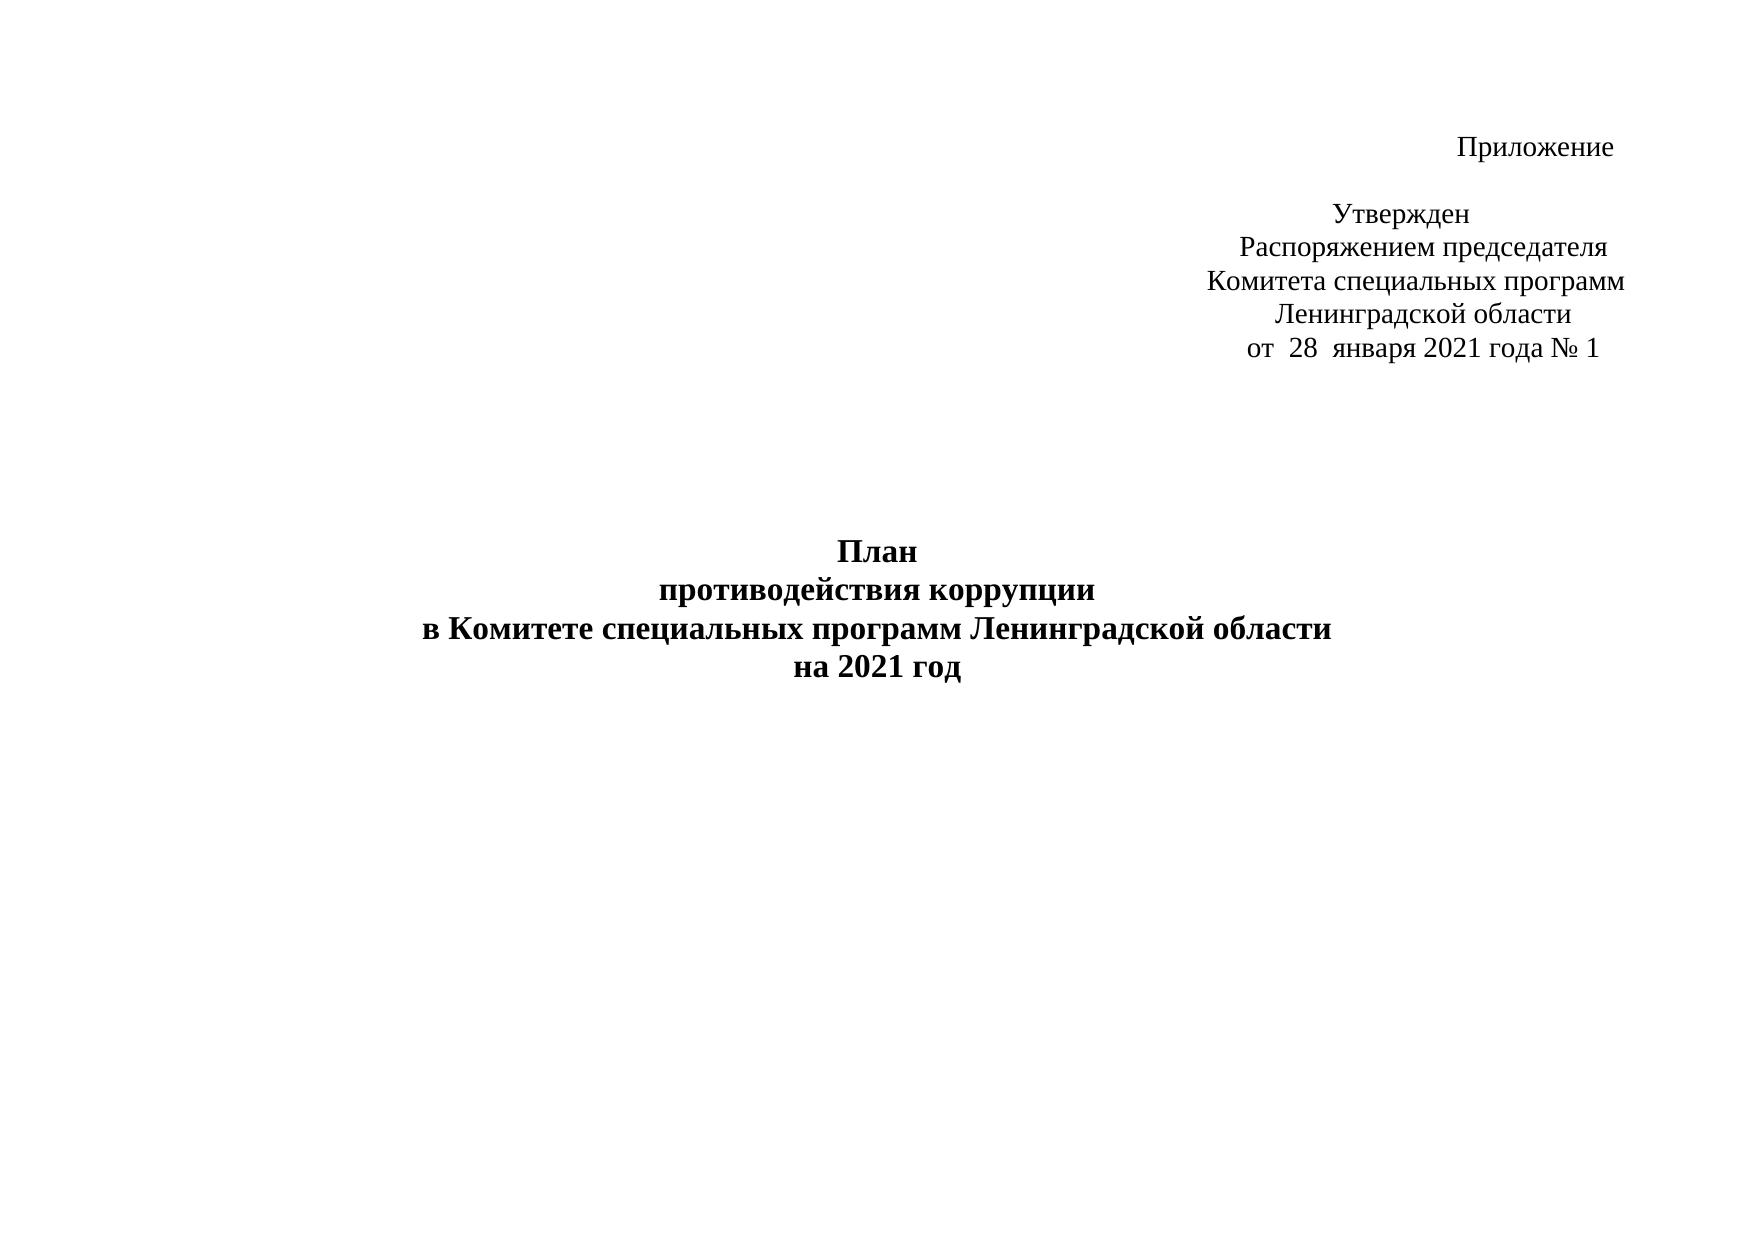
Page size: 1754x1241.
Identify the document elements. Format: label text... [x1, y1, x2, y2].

text в Комитете специальных программ Ленинградской области [118, 608, 1636, 646]
text противодействия коррупции [118, 570, 1636, 608]
text на 2021 год [118, 646, 1636, 685]
text План [118, 531, 1636, 570]
table_header Приложение Утвержден Распоряжением председателя Комитета специальных программ Ленинградской области от 28 января 2021 года № 1 [1063, 129, 1647, 364]
